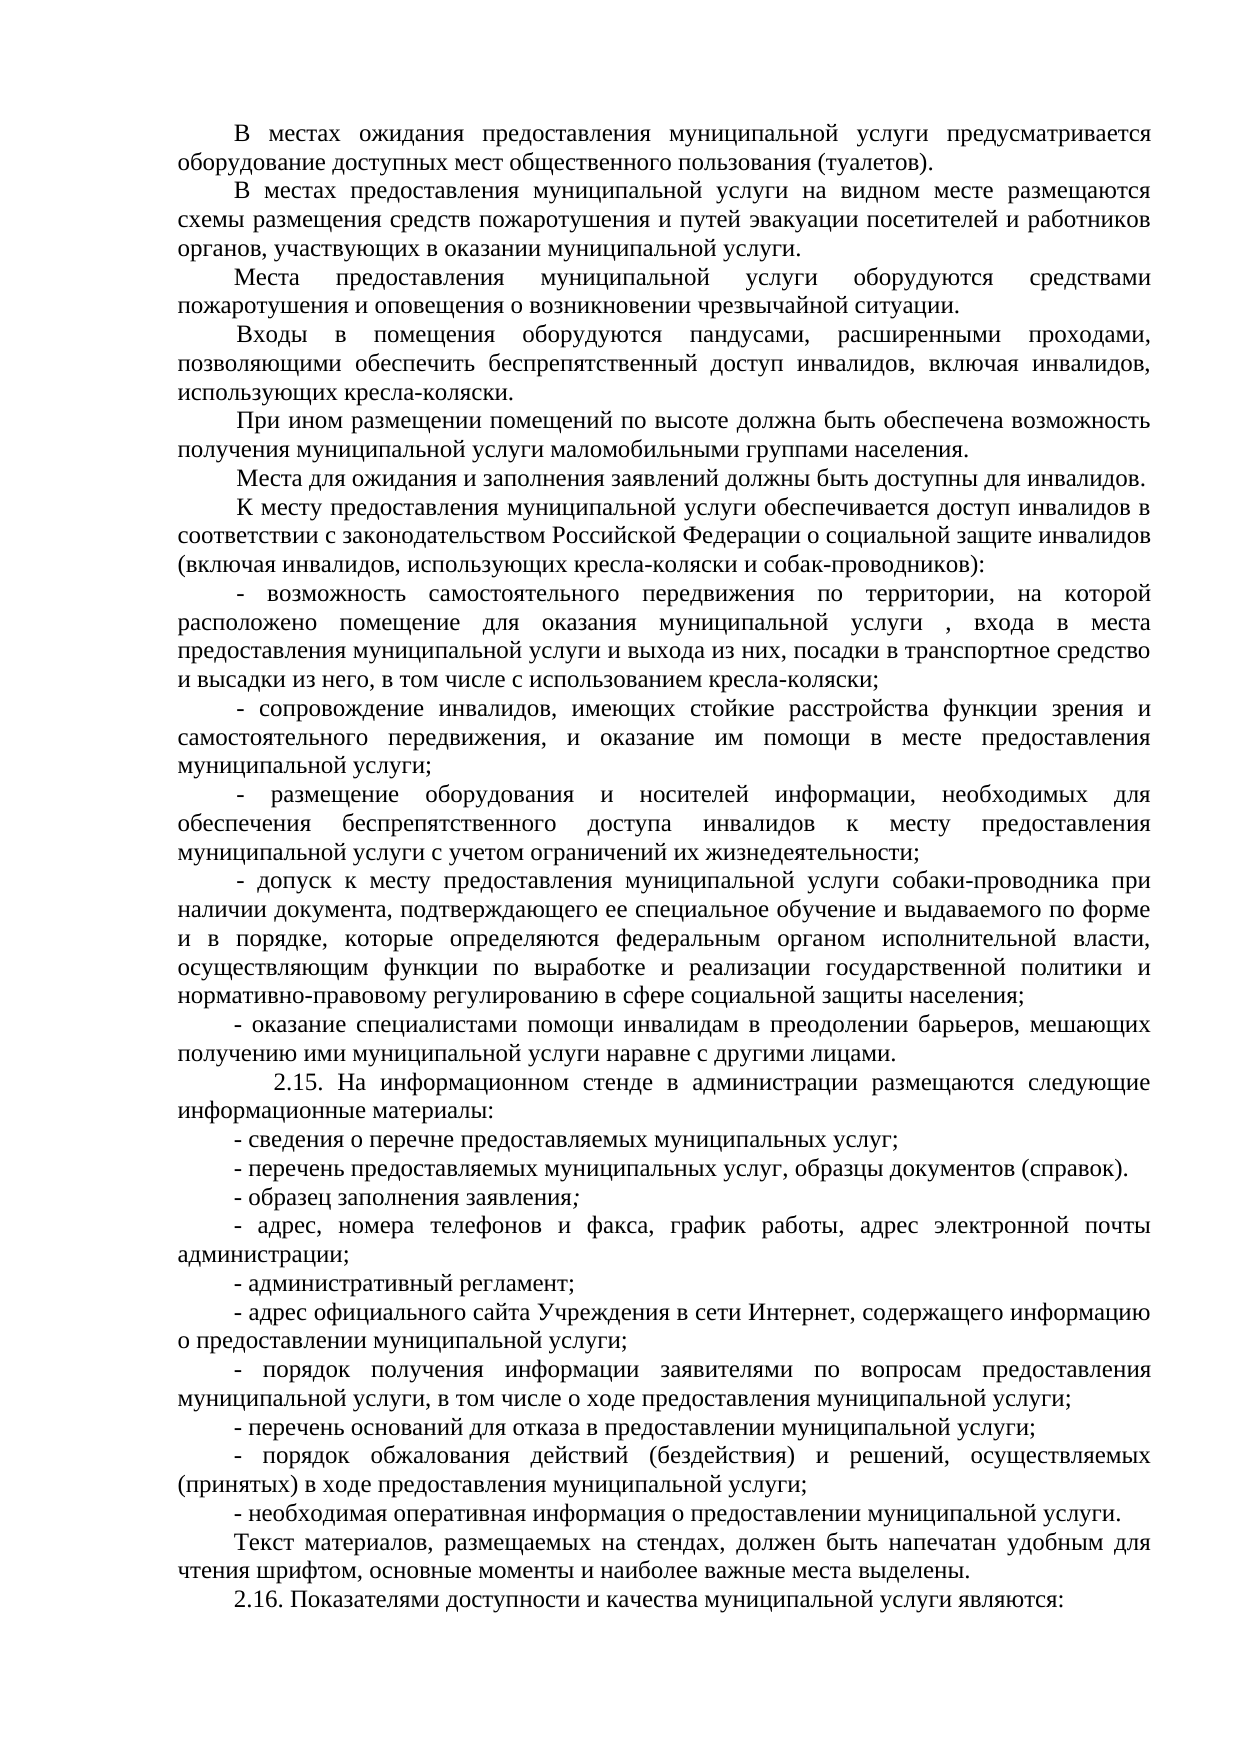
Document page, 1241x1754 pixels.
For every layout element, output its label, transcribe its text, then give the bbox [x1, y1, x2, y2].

text - оказание специалистами помощи инвалидам в преодолении барьеров, мешающих получению ими муниципальной услуги наравне с другими лицами. [177, 1009, 1152, 1067]
text - размещение оборудования и носителей информации, необходимых для обеспечения беспрепятственного доступа инвалидов к месту предоставления муниципальной услуги с учетом ограничений их жизнедеятельности; [177, 779, 1152, 866]
text - сведения о перечне предоставляемых муниципальных услуг; [177, 1124, 1152, 1153]
text В местах предоставления муниципальной услуги на видном месте размещаются схемы размещения средств пожаротушения и путей эвакуации посетителей и работников органов, участвующих в оказании муниципальной услуги. [177, 176, 1152, 262]
text Входы в помещения оборудуются пандусами, расширенными проходами, позволяющими обеспечить беспрепятственный доступ инвалидов, включая инвалидов, использующих кресла-коляски. [177, 319, 1152, 406]
text - адрес, номера телефонов и факса, график работы, адрес электронной почты администрации; [177, 1211, 1152, 1268]
text - порядок обжалования действий (бездействия) и решений, осуществляемых (принятых) в ходе предоставления муниципальной услуги; [177, 1441, 1152, 1498]
text К месту предоставления муниципальной услуги обеспечивается доступ инвалидов в соответствии с законодательством Российской Федерации о социальной защите инвалидов (включая инвалидов, использующих кресла-коляски и собак-проводников): [177, 492, 1152, 578]
text - перечень предоставляемых муниципальных услуг, образцы документов (справок). [177, 1153, 1152, 1182]
text При ином размещении помещений по высоте должна быть обеспечена возможность получения муниципальной услуги маломобильными группами населения. [177, 406, 1152, 463]
text - возможность самостоятельного передвижения по территории, на которой расположено помещение для оказания муниципальной услуги , входа в места предоставления муниципальной услуги и выхода из них, посадки в транспортное средство и высадки из него, в том числе с использованием кресла-коляски; [177, 578, 1152, 693]
text Места предоставления муниципальной услуги оборудуются средствами пожаротушения и оповещения о возникновении чрезвычайной ситуации. [177, 262, 1152, 319]
text Текст материалов, размещаемых на стендах, должен быть напечатан удобным для чтения шрифтом, основные моменты и наиболее важные места выделены. [177, 1527, 1152, 1584]
text 2.16. Показателями доступности и качества муниципальной услуги являются: [177, 1584, 1152, 1613]
text - порядок получения информации заявителями по вопросам предоставления муниципальной услуги, в том числе о ходе предоставления муниципальной услуги; [177, 1354, 1152, 1412]
text 2.15. На информационном стенде в администрации размещаются следующие информационные материалы: [177, 1067, 1152, 1124]
text - перечень оснований для отказа в предоставлении муниципальной услуги; [177, 1412, 1152, 1441]
text В местах ожидания предоставления муниципальной услуги предусматривается оборудование доступных мест общественного пользования (туалетов). [177, 118, 1152, 176]
text - административный регламент; [177, 1268, 1152, 1297]
text - сопровождение инвалидов, имеющих стойкие расстройства функции зрения и самостоятельного передвижения, и оказание им помощи в месте предоставления муниципальной услуги; [177, 693, 1152, 779]
text - необходимая оперативная информация о предоставлении муниципальной услуги. [177, 1498, 1152, 1527]
text - адрес официального сайта Учреждения в сети Интернет, содержащего информацию о предоставлении муниципальной услуги; [177, 1297, 1152, 1354]
text Места для ожидания и заполнения заявлений должны быть доступны для инвалидов. [177, 463, 1152, 492]
text - образец заполнения заявления; [177, 1182, 1152, 1211]
text - допуск к месту предоставления муниципальной услуги собаки-проводника при наличии документа, подтверждающего ее специальное обучение и выдаваемого по форме и в порядке, которые определяются федеральным органом исполнительной власти, осуществляющим функции по выработке и реализации государственной политики и нормативно-правовому регулированию в сфере социальной защиты населения; [177, 866, 1152, 1009]
